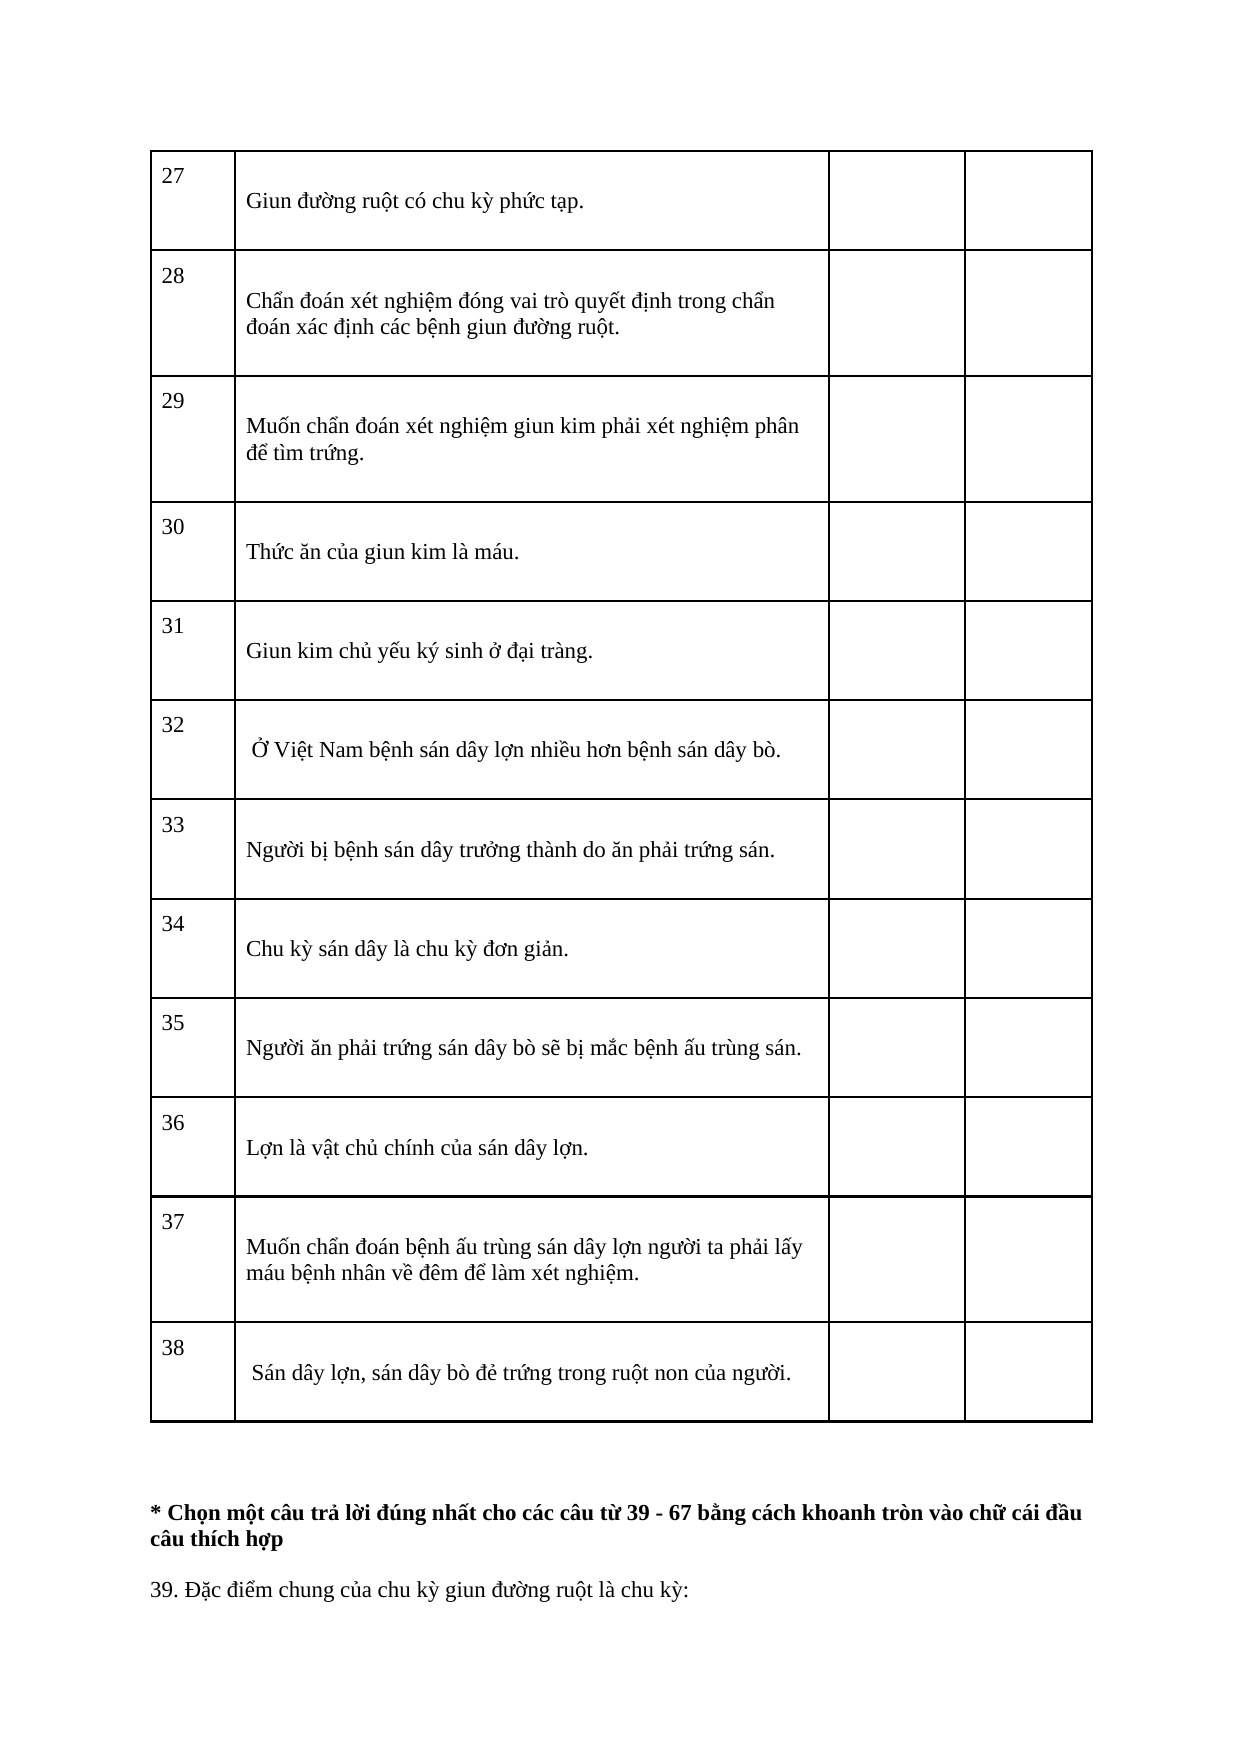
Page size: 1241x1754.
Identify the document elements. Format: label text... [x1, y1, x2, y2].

text * Chọn một câu trả lời đúng nhất cho các câu từ 39 - 67 bằng cách khoanh tròn vào chữ cái đầu câu thích hợp [150, 1499, 1090, 1551]
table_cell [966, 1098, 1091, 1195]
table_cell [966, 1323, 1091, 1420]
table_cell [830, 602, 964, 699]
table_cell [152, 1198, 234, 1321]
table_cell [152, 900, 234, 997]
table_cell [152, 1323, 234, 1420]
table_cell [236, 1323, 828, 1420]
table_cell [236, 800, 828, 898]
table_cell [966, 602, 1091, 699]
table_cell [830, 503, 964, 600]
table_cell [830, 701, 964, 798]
text 39. Đặc điểm chung của chu kỳ giun đường ruột là chu kỳ: [150, 1576, 1090, 1603]
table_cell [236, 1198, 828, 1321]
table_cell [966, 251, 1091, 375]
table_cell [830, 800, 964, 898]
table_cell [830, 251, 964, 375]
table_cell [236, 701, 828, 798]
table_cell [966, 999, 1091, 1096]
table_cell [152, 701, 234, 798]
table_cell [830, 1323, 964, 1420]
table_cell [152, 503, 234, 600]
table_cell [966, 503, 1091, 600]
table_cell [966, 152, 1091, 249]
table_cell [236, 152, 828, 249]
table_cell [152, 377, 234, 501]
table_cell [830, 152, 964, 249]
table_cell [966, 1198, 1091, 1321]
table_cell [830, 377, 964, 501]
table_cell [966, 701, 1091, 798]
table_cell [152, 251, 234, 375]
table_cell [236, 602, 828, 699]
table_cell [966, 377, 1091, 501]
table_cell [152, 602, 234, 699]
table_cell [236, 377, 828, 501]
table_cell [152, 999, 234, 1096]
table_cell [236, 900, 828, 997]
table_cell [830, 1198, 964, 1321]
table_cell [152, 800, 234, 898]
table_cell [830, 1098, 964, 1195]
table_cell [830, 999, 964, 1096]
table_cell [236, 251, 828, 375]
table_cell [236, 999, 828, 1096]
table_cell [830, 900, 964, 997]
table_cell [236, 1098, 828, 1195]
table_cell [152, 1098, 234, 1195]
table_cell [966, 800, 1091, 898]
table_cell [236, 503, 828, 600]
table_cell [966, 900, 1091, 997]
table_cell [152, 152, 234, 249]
